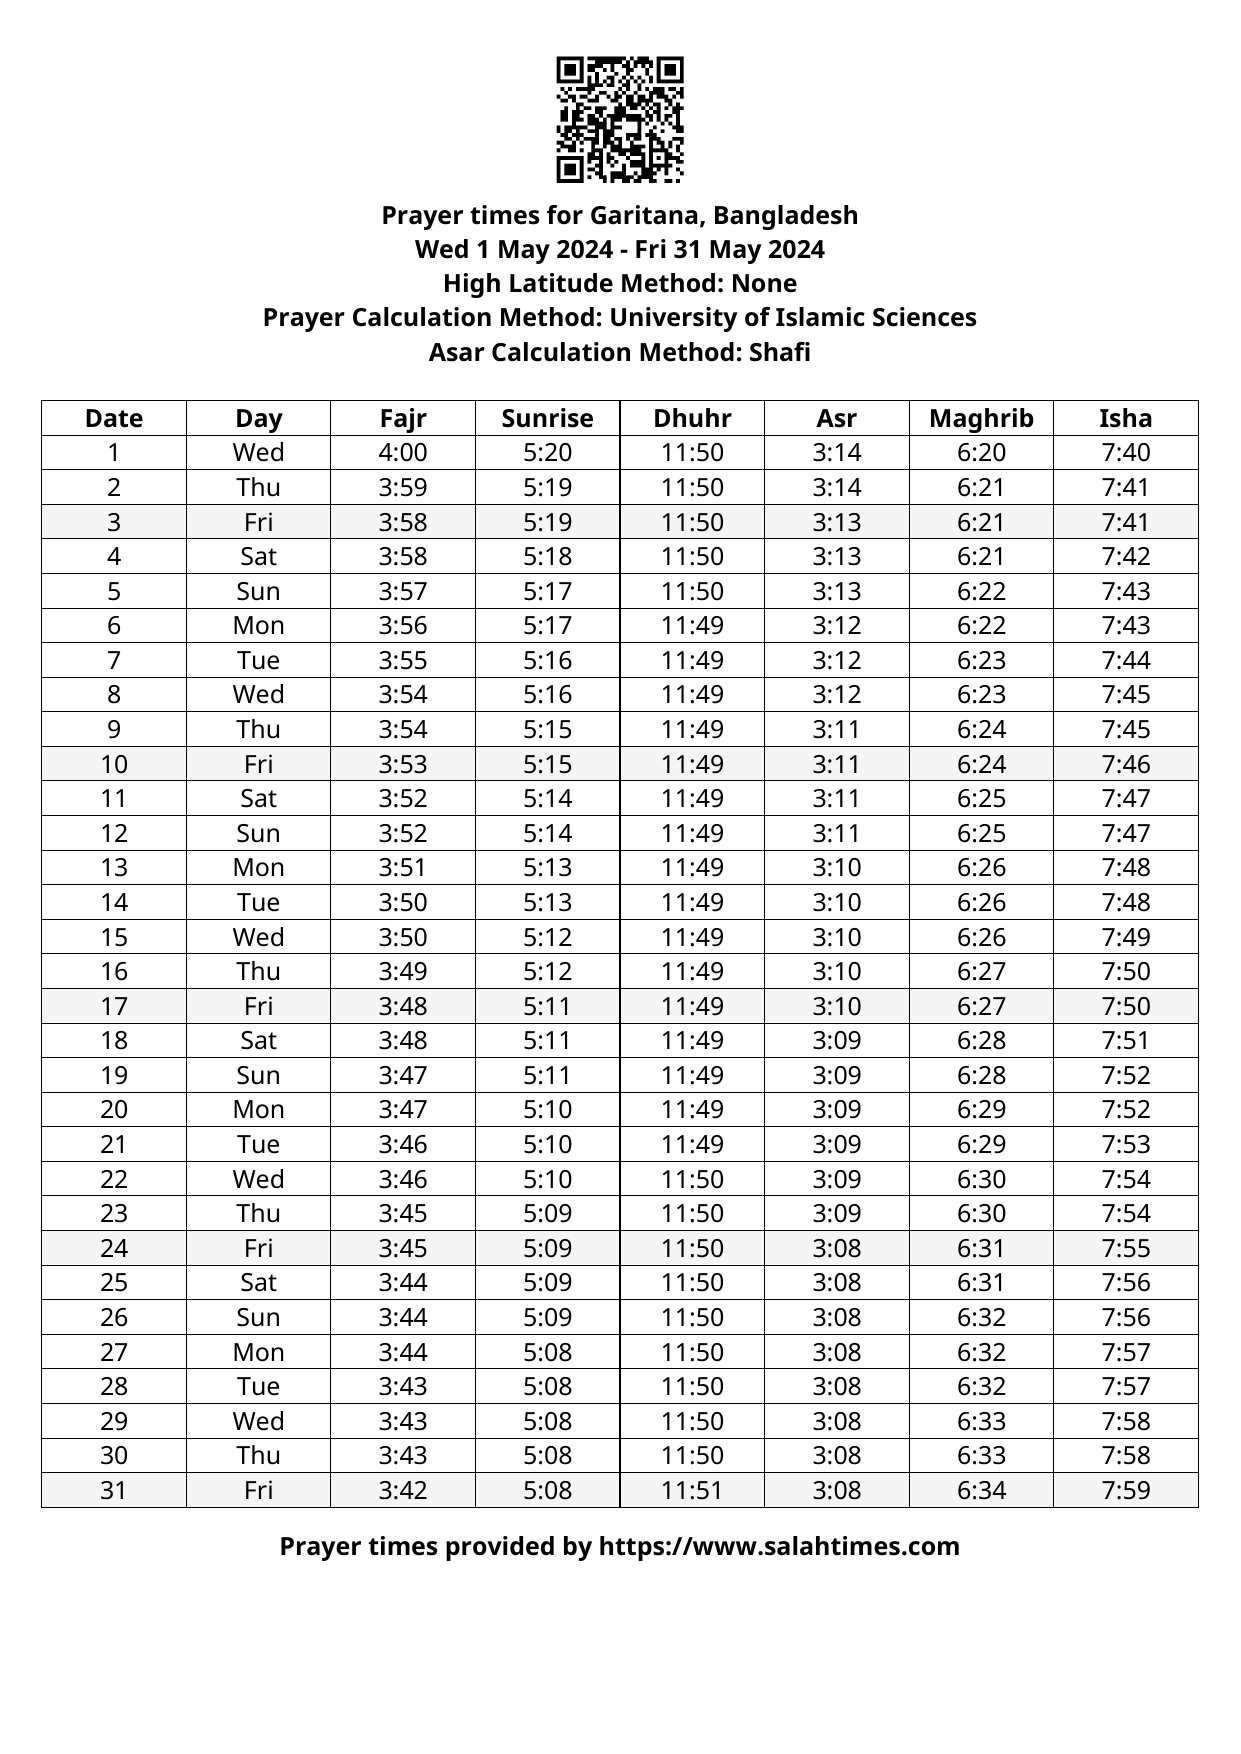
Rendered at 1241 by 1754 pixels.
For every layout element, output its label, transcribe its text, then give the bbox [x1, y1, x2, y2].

table_cell 5:19 [476, 505, 619, 538]
table_cell 3:08 [765, 1439, 909, 1472]
table_cell 3:43 [331, 1404, 475, 1437]
text Prayer times provided by https://www.salahtimes.com [42, 1528, 1198, 1563]
table_cell 6:26 [910, 885, 1053, 919]
table_cell 6:25 [910, 781, 1053, 815]
table_cell Sat [187, 1024, 330, 1057]
table_cell 11:49 [621, 1127, 764, 1161]
table_cell 3:54 [331, 678, 475, 711]
table_cell 11:49 [621, 1058, 764, 1092]
table_cell 31 [42, 1473, 186, 1507]
table_cell Sat [187, 1266, 330, 1299]
table_cell 7:47 [1054, 781, 1198, 815]
table_header Date [42, 401, 186, 434]
table_cell Mon [187, 1093, 330, 1126]
table_cell 3:55 [331, 643, 475, 677]
table_cell 6:28 [910, 1024, 1053, 1057]
table_cell 3:14 [765, 470, 909, 504]
table_cell 7:42 [1054, 539, 1198, 573]
table_cell Wed [187, 1162, 330, 1195]
table_cell Thu [187, 470, 330, 504]
table_cell 3:08 [765, 1369, 909, 1403]
table_cell 5:14 [476, 816, 619, 849]
table_cell 22 [42, 1162, 186, 1195]
table_cell 3:10 [765, 851, 909, 884]
table_cell 3:11 [765, 747, 909, 780]
table_cell 7:56 [1054, 1266, 1198, 1299]
table_cell Sat [187, 539, 330, 573]
table_cell 3:44 [331, 1266, 475, 1299]
table_cell 3:08 [765, 1473, 909, 1507]
table_cell 11:50 [621, 1404, 764, 1437]
table_cell 7:48 [1054, 885, 1198, 919]
table_cell 3:42 [331, 1473, 475, 1507]
table_cell 5:08 [476, 1439, 619, 1472]
table_cell 6:31 [910, 1266, 1053, 1299]
table_cell 14 [42, 885, 186, 919]
table_cell 3:52 [331, 781, 475, 815]
table_cell 3:09 [765, 1196, 909, 1230]
table_cell 7:45 [1054, 678, 1198, 711]
table_cell 3:12 [765, 609, 909, 642]
table_cell Wed [187, 920, 330, 953]
table_cell 5:12 [476, 920, 619, 953]
table_cell Tue [187, 885, 330, 919]
table_cell 12 [42, 816, 186, 849]
table_cell 5:09 [476, 1300, 619, 1334]
table_cell 11:50 [621, 1300, 764, 1334]
table_cell 11:49 [621, 816, 764, 849]
table_cell 11:49 [621, 678, 764, 711]
table_cell 3:49 [331, 954, 475, 988]
table_cell 5:11 [476, 1058, 619, 1092]
table_cell 11:50 [621, 1335, 764, 1368]
table_cell 5:16 [476, 678, 619, 711]
table_cell 3:45 [331, 1231, 475, 1264]
table_cell 19 [42, 1058, 186, 1092]
table_cell 6:32 [910, 1369, 1053, 1403]
table_cell 3:13 [765, 539, 909, 573]
table_cell 7:41 [1054, 470, 1198, 504]
table_cell 7:56 [1054, 1300, 1198, 1334]
text High Latitude Method: None [42, 266, 1198, 300]
table_cell 5:10 [476, 1093, 619, 1126]
table_cell 3:09 [765, 1162, 909, 1195]
table_cell Tue [187, 643, 330, 677]
table_cell Wed [187, 678, 330, 711]
table_cell 3:48 [331, 1024, 475, 1057]
table_cell 3:46 [331, 1162, 475, 1195]
table_cell 7:50 [1054, 989, 1198, 1022]
table_cell 9 [42, 712, 186, 746]
table_cell 6 [42, 609, 186, 642]
table_cell 6:33 [910, 1404, 1053, 1437]
table_cell 5:19 [476, 470, 619, 504]
table_cell 5:10 [476, 1127, 619, 1161]
table_cell Mon [187, 1335, 330, 1368]
table_cell 3:53 [331, 747, 475, 780]
table_cell 7:59 [1054, 1473, 1198, 1507]
table_cell 3:13 [765, 505, 909, 538]
table_cell 7:55 [1054, 1231, 1198, 1264]
table_cell Sun [187, 1300, 330, 1334]
table_cell 6:22 [910, 574, 1053, 607]
text Prayer times for Garitana, Bangladesh [42, 198, 1198, 232]
table_cell 6:26 [910, 851, 1053, 884]
table_cell 6:33 [910, 1439, 1053, 1472]
table_cell Sun [187, 574, 330, 607]
table_cell 16 [42, 954, 186, 988]
table_cell 6:23 [910, 643, 1053, 677]
table_cell 7:58 [1054, 1404, 1198, 1437]
table_cell 7:57 [1054, 1369, 1198, 1403]
table_cell 3:12 [765, 643, 909, 677]
table_cell 26 [42, 1300, 186, 1334]
table_cell Fri [187, 747, 330, 780]
table_cell Sun [187, 1058, 330, 1092]
table_cell 6:30 [910, 1196, 1053, 1230]
table_cell 20 [42, 1093, 186, 1126]
table_cell 7:43 [1054, 574, 1198, 607]
table_cell 3:59 [331, 470, 475, 504]
table_cell 3:58 [331, 505, 475, 538]
table_cell 3:10 [765, 989, 909, 1022]
table_cell 11:50 [621, 470, 764, 504]
table_cell Fri [187, 505, 330, 538]
table_cell 7:58 [1054, 1439, 1198, 1472]
table_cell 5:15 [476, 712, 619, 746]
table_cell 11:49 [621, 747, 764, 780]
table_cell 3:09 [765, 1058, 909, 1092]
table_cell 5:12 [476, 954, 619, 988]
table_cell 5:08 [476, 1369, 619, 1403]
table_cell 7:46 [1054, 747, 1198, 780]
table_cell 3:51 [331, 851, 475, 884]
table_cell Mon [187, 851, 330, 884]
table_cell 28 [42, 1369, 186, 1403]
table_header Sunrise [476, 401, 619, 434]
table_cell 21 [42, 1127, 186, 1161]
table_cell 3:43 [331, 1369, 475, 1403]
table_header Asr [765, 401, 909, 434]
table_cell 3:13 [765, 574, 909, 607]
table_cell 4 [42, 539, 186, 573]
table_cell 3:57 [331, 574, 475, 607]
table_cell 6:23 [910, 678, 1053, 711]
table_cell 3:14 [765, 436, 909, 469]
picture [542, 41, 699, 198]
table_cell Sun [187, 816, 330, 849]
table_header Dhuhr [621, 401, 764, 434]
table_cell Fri [187, 1231, 330, 1264]
table_cell 11:49 [621, 643, 764, 677]
table_cell 3:10 [765, 954, 909, 988]
table_cell 11:49 [621, 609, 764, 642]
table_cell 7:54 [1054, 1196, 1198, 1230]
table_cell 7:50 [1054, 954, 1198, 988]
table_cell 13 [42, 851, 186, 884]
table_cell 11:50 [621, 1439, 764, 1472]
table_cell 3:43 [331, 1439, 475, 1472]
table_cell 11:50 [621, 1266, 764, 1299]
table_cell 11:49 [621, 781, 764, 815]
table_cell 5:16 [476, 643, 619, 677]
table_cell 6:27 [910, 989, 1053, 1022]
table_cell 5:14 [476, 781, 619, 815]
table_cell 7:57 [1054, 1335, 1198, 1368]
table_cell 7:47 [1054, 816, 1198, 849]
table_cell 11:50 [621, 539, 764, 573]
table_cell 7 [42, 643, 186, 677]
table_cell 15 [42, 920, 186, 953]
table_cell 11:49 [621, 920, 764, 953]
table_cell 3:47 [331, 1058, 475, 1092]
table_cell 11:50 [621, 1369, 764, 1403]
text Wed 1 May 2024 - Fri 31 May 2024 [42, 232, 1198, 266]
table_cell Mon [187, 609, 330, 642]
table_cell 11:51 [621, 1473, 764, 1507]
table_cell 6:32 [910, 1300, 1053, 1334]
table_cell 3 [42, 505, 186, 538]
table_cell 6:31 [910, 1231, 1053, 1264]
table_cell 3:54 [331, 712, 475, 746]
table_cell 3:08 [765, 1266, 909, 1299]
table_cell 7:52 [1054, 1058, 1198, 1092]
table_cell 3:58 [331, 539, 475, 573]
table_cell 7:41 [1054, 505, 1198, 538]
table_header Isha [1054, 401, 1198, 434]
table_cell 6:21 [910, 470, 1053, 504]
table_cell 11:50 [621, 505, 764, 538]
table_cell 7:48 [1054, 851, 1198, 884]
table_cell 3:11 [765, 816, 909, 849]
table_cell 5:09 [476, 1196, 619, 1230]
table_cell 6:30 [910, 1162, 1053, 1195]
table_cell 11:50 [621, 1162, 764, 1195]
table_cell 8 [42, 678, 186, 711]
table_cell 11:50 [621, 574, 764, 607]
table_cell 5:08 [476, 1335, 619, 1368]
table_cell 11:49 [621, 989, 764, 1022]
table_cell 17 [42, 989, 186, 1022]
table_cell 6:20 [910, 436, 1053, 469]
table_cell 1 [42, 436, 186, 469]
table_cell 10 [42, 747, 186, 780]
table_cell 3:48 [331, 989, 475, 1022]
table_cell 3:08 [765, 1404, 909, 1437]
table_cell 5:08 [476, 1404, 619, 1437]
table_cell 7:45 [1054, 712, 1198, 746]
table_cell 3:09 [765, 1093, 909, 1126]
table_cell Tue [187, 1127, 330, 1161]
text Prayer Calculation Method: University of Islamic Sciences [42, 300, 1198, 334]
table_cell 30 [42, 1439, 186, 1472]
table_cell 24 [42, 1231, 186, 1264]
table_cell Thu [187, 954, 330, 988]
table_cell 23 [42, 1196, 186, 1230]
table_cell 5:20 [476, 436, 619, 469]
table_cell Fri [187, 989, 330, 1022]
table_cell 3:52 [331, 816, 475, 849]
table_cell 3:45 [331, 1196, 475, 1230]
table_cell 3:08 [765, 1231, 909, 1264]
table_cell 5:15 [476, 747, 619, 780]
table_cell 6:26 [910, 920, 1053, 953]
table_header Day [187, 401, 330, 434]
table_cell 3:08 [765, 1335, 909, 1368]
table_cell 11:49 [621, 1093, 764, 1126]
table_cell 6:24 [910, 747, 1053, 780]
table_cell 2 [42, 470, 186, 504]
table_cell 3:44 [331, 1300, 475, 1334]
table_cell 3:08 [765, 1300, 909, 1334]
table_cell 6:32 [910, 1335, 1053, 1368]
table_cell 11:49 [621, 851, 764, 884]
table_cell 7:53 [1054, 1127, 1198, 1161]
table_cell 6:25 [910, 816, 1053, 849]
table_cell 5:08 [476, 1473, 619, 1507]
table_cell 5:11 [476, 1024, 619, 1057]
table_cell Sat [187, 781, 330, 815]
table_cell 7:43 [1054, 609, 1198, 642]
table_cell 5:18 [476, 539, 619, 573]
table_cell 5:13 [476, 851, 619, 884]
table_cell 5:09 [476, 1231, 619, 1264]
table_cell 3:44 [331, 1335, 475, 1368]
table_cell Fri [187, 1473, 330, 1507]
table_cell 11:49 [621, 1024, 764, 1057]
table_cell 11:49 [621, 712, 764, 746]
table_cell 3:12 [765, 678, 909, 711]
table_cell 3:10 [765, 885, 909, 919]
table_cell 6:34 [910, 1473, 1053, 1507]
table_cell 5:10 [476, 1162, 619, 1195]
table_cell 7:51 [1054, 1024, 1198, 1057]
table_cell Thu [187, 1196, 330, 1230]
table_cell Thu [187, 712, 330, 746]
table_cell 11:50 [621, 1196, 764, 1230]
table_header Maghrib [910, 401, 1053, 434]
table_cell 27 [42, 1335, 186, 1368]
text Asar Calculation Method: Shafi [42, 334, 1198, 368]
table_cell 11:50 [621, 436, 764, 469]
table_cell 4:00 [331, 436, 475, 469]
table_header Fajr [331, 401, 475, 434]
table_cell 3:11 [765, 712, 909, 746]
table_cell 3:47 [331, 1093, 475, 1126]
table_cell Wed [187, 436, 330, 469]
table_cell 3:46 [331, 1127, 475, 1161]
table_cell 5:09 [476, 1266, 619, 1299]
table_cell 11 [42, 781, 186, 815]
table_cell 6:28 [910, 1058, 1053, 1092]
table_cell 5:13 [476, 885, 619, 919]
table_cell 7:40 [1054, 436, 1198, 469]
table_cell Tue [187, 1369, 330, 1403]
table_cell 6:24 [910, 712, 1053, 746]
table_cell 29 [42, 1404, 186, 1437]
table_cell 5:17 [476, 574, 619, 607]
table_cell 5:11 [476, 989, 619, 1022]
table_cell 3:10 [765, 920, 909, 953]
table_cell 6:29 [910, 1127, 1053, 1161]
table_cell 7:52 [1054, 1093, 1198, 1126]
table_cell 3:11 [765, 781, 909, 815]
table_cell 7:44 [1054, 643, 1198, 677]
table_cell 6:22 [910, 609, 1053, 642]
table_cell 11:49 [621, 885, 764, 919]
table_cell Thu [187, 1439, 330, 1472]
table_cell 11:50 [621, 1231, 764, 1264]
table_cell 6:27 [910, 954, 1053, 988]
table_cell 6:21 [910, 505, 1053, 538]
table_cell 3:09 [765, 1127, 909, 1161]
table_cell 7:49 [1054, 920, 1198, 953]
table_cell Wed [187, 1404, 330, 1437]
table_cell 25 [42, 1266, 186, 1299]
table_cell 5:17 [476, 609, 619, 642]
table_cell 3:50 [331, 920, 475, 953]
table_cell 6:21 [910, 539, 1053, 573]
table_cell 11:49 [621, 954, 764, 988]
table_cell 6:29 [910, 1093, 1053, 1126]
table_cell 7:54 [1054, 1162, 1198, 1195]
table_cell 3:50 [331, 885, 475, 919]
table_cell 3:09 [765, 1024, 909, 1057]
table_cell 18 [42, 1024, 186, 1057]
table_cell 5 [42, 574, 186, 607]
table_cell 3:56 [331, 609, 475, 642]
